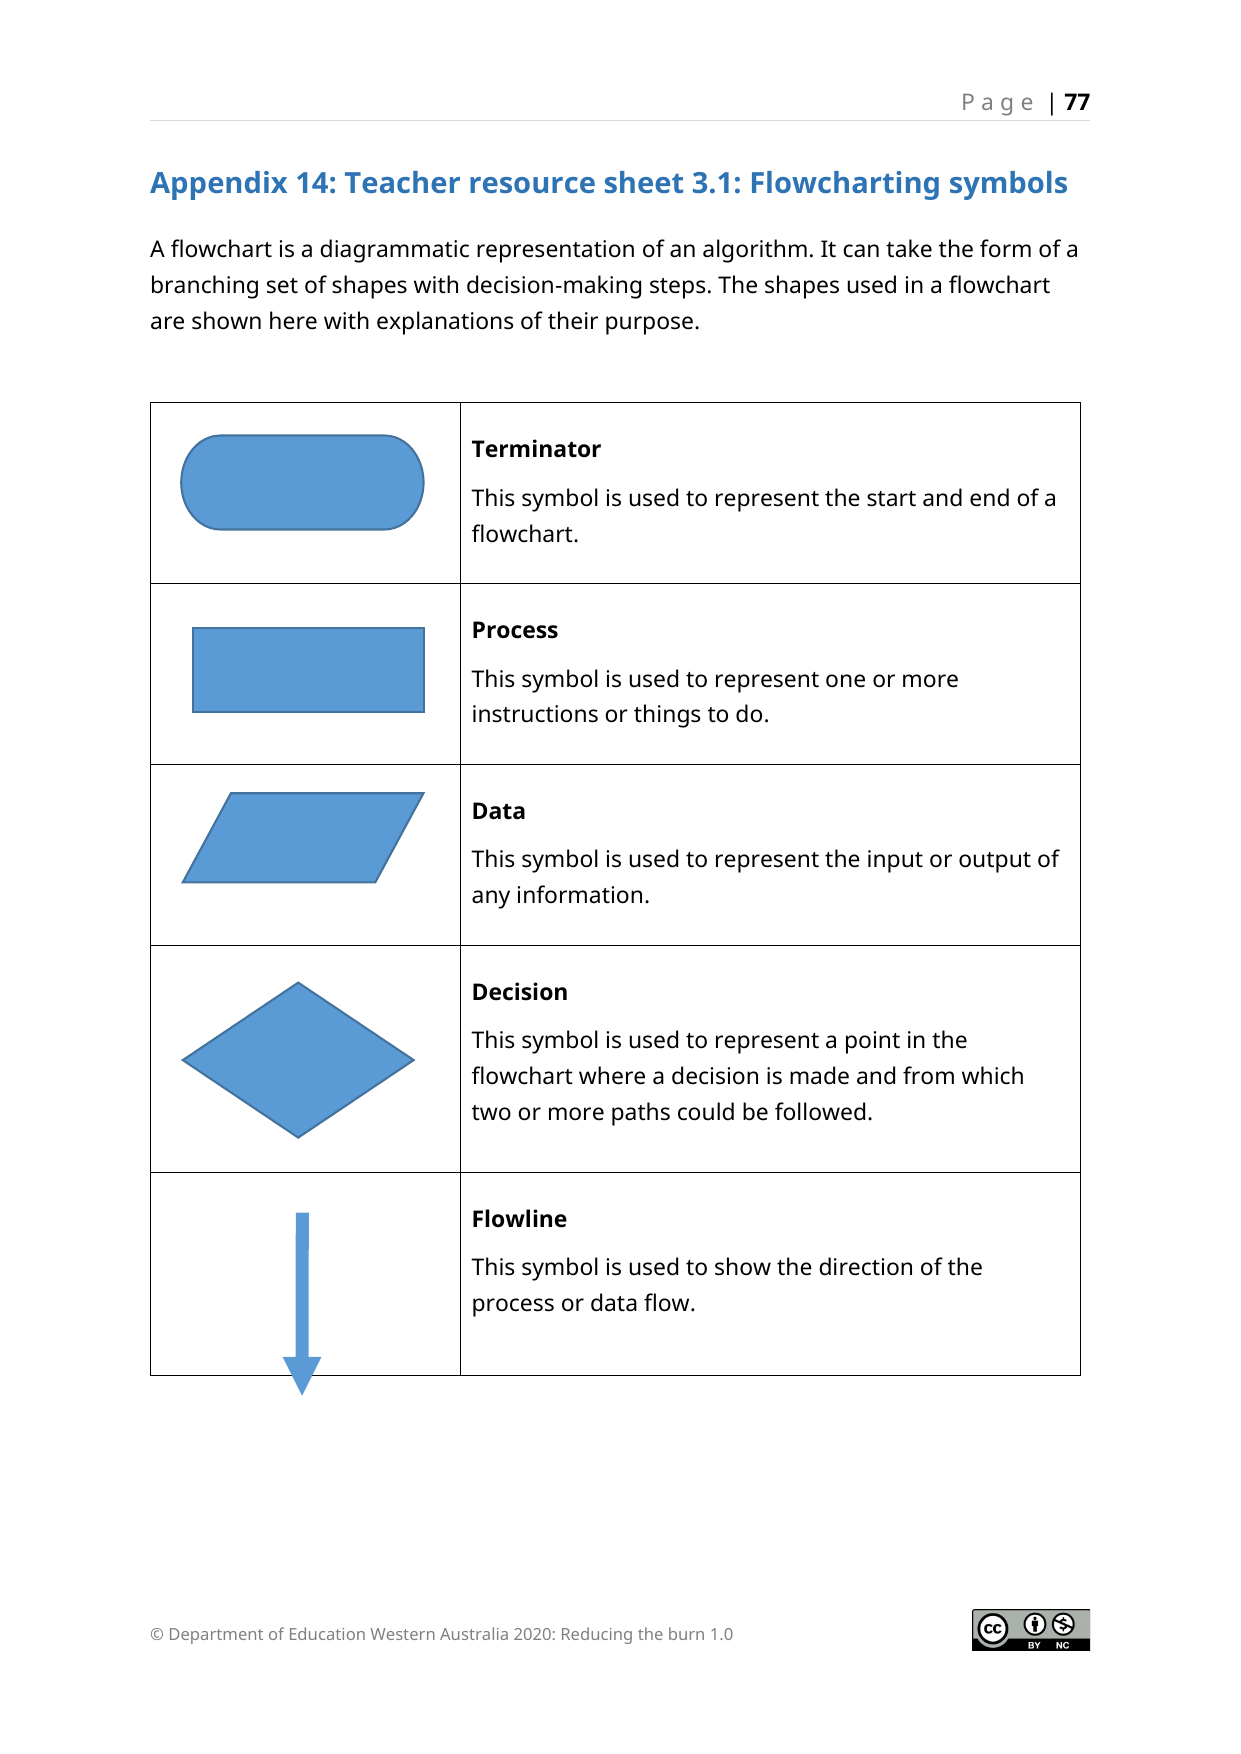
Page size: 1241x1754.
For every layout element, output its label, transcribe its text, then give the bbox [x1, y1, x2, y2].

picture [972, 1609, 1091, 1651]
table_header [151, 403, 460, 583]
text A flowchart is a diagrammatic representation of an algorithm. It can take the form of a branching set of shapes with decision-making steps. The shapes used in a flowchart are shown here with explanations of their purpose. [150, 233, 1090, 336]
subtitle Appendix 14: Teacher resource sheet 3.1: Flowcharting symbols [150, 162, 1090, 202]
table_cell Flowline This symbol is used to show the direction of the process or data flow. [461, 1173, 1080, 1374]
table_cell Decision This symbol is used to represent a point in the flowchart where a decision is made and from which two or more paths could be followed. [461, 946, 1080, 1172]
table_cell [151, 584, 460, 764]
table_cell Process This symbol is used to represent one or more instructions or things to do. [461, 584, 1080, 764]
table_cell [151, 765, 460, 945]
table_cell [151, 1173, 460, 1374]
table_cell [151, 946, 460, 1172]
table_header Terminator This symbol is used to represent the start and end of a flowchart. [461, 403, 1080, 583]
table_cell Data This symbol is used to represent the input or output of any information. [461, 765, 1080, 945]
